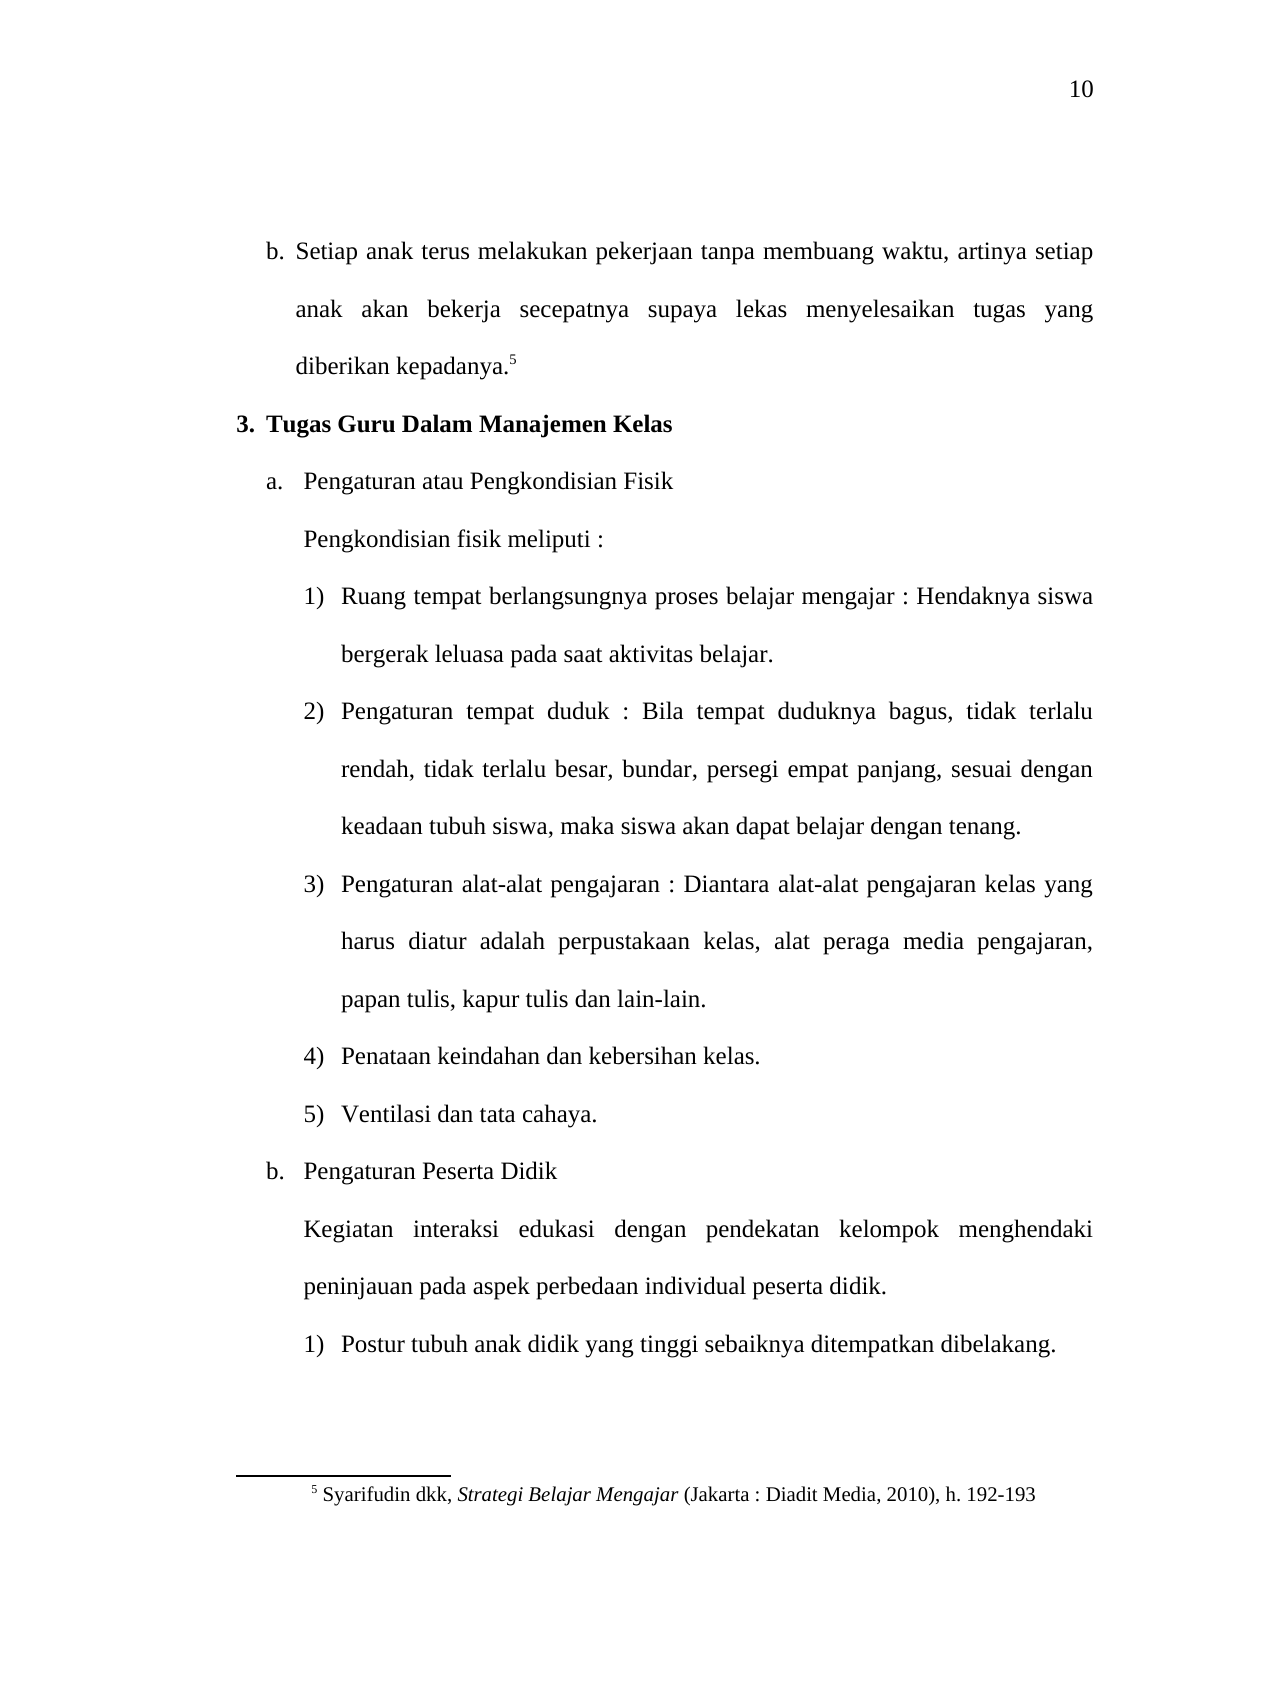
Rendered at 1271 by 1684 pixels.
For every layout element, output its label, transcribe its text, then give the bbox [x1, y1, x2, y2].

list Tugas Guru Dalam Manajemen Kelas [236, 409, 1094, 437]
list Penataan keindahan dan kebersihan kelas. [303, 1041, 1094, 1070]
list Ventilasi dan tata cahaya. [303, 1099, 1094, 1127]
list Pengaturan Peserta Didik [266, 1156, 1094, 1185]
list Pengaturan alat-alat pengajaran : Diantara alat-alat pengajaran kelas yang harus diatur adalah perpustakaan kelas, alat peraga media pengajaran, papan tulis, kapur tulis dan lain-lain. [303, 869, 1094, 1012]
list Pengkondisian fisik meliputi : [303, 524, 1094, 552]
list Pengaturan tempat duduk : Bila tempat duduknya bagus, tidak terlalu rendah, tidak terlalu besar, bundar, persegi empat panjang, sesuai dengan keadaan tubuh siswa, maka siswa akan dapat belajar dengan tenang. [303, 696, 1094, 840]
list Kegiatan interaksi edukasi dengan pendekatan kelompok menghendaki peninjauan pada aspek perbedaan individual peserta didik. [303, 1214, 1094, 1300]
list Ruang tempat berlangsungnya proses belajar mengajar : Hendaknya siswa bergerak leluasa pada saat aktivitas belajar. [303, 581, 1094, 667]
list Postur tubuh anak didik yang tinggi sebaiknya ditempatkan dibelakang. [303, 1329, 1094, 1357]
list Pengaturan atau Pengkondisian Fisik [266, 466, 1094, 495]
list Setiap anak terus melakukan pekerjaan tanpa membuang waktu, artinya setiap anak akan bekerja secepatnya supaya lekas menyelesaikan tugas yang diberikan kepadanya. [266, 236, 1094, 380]
